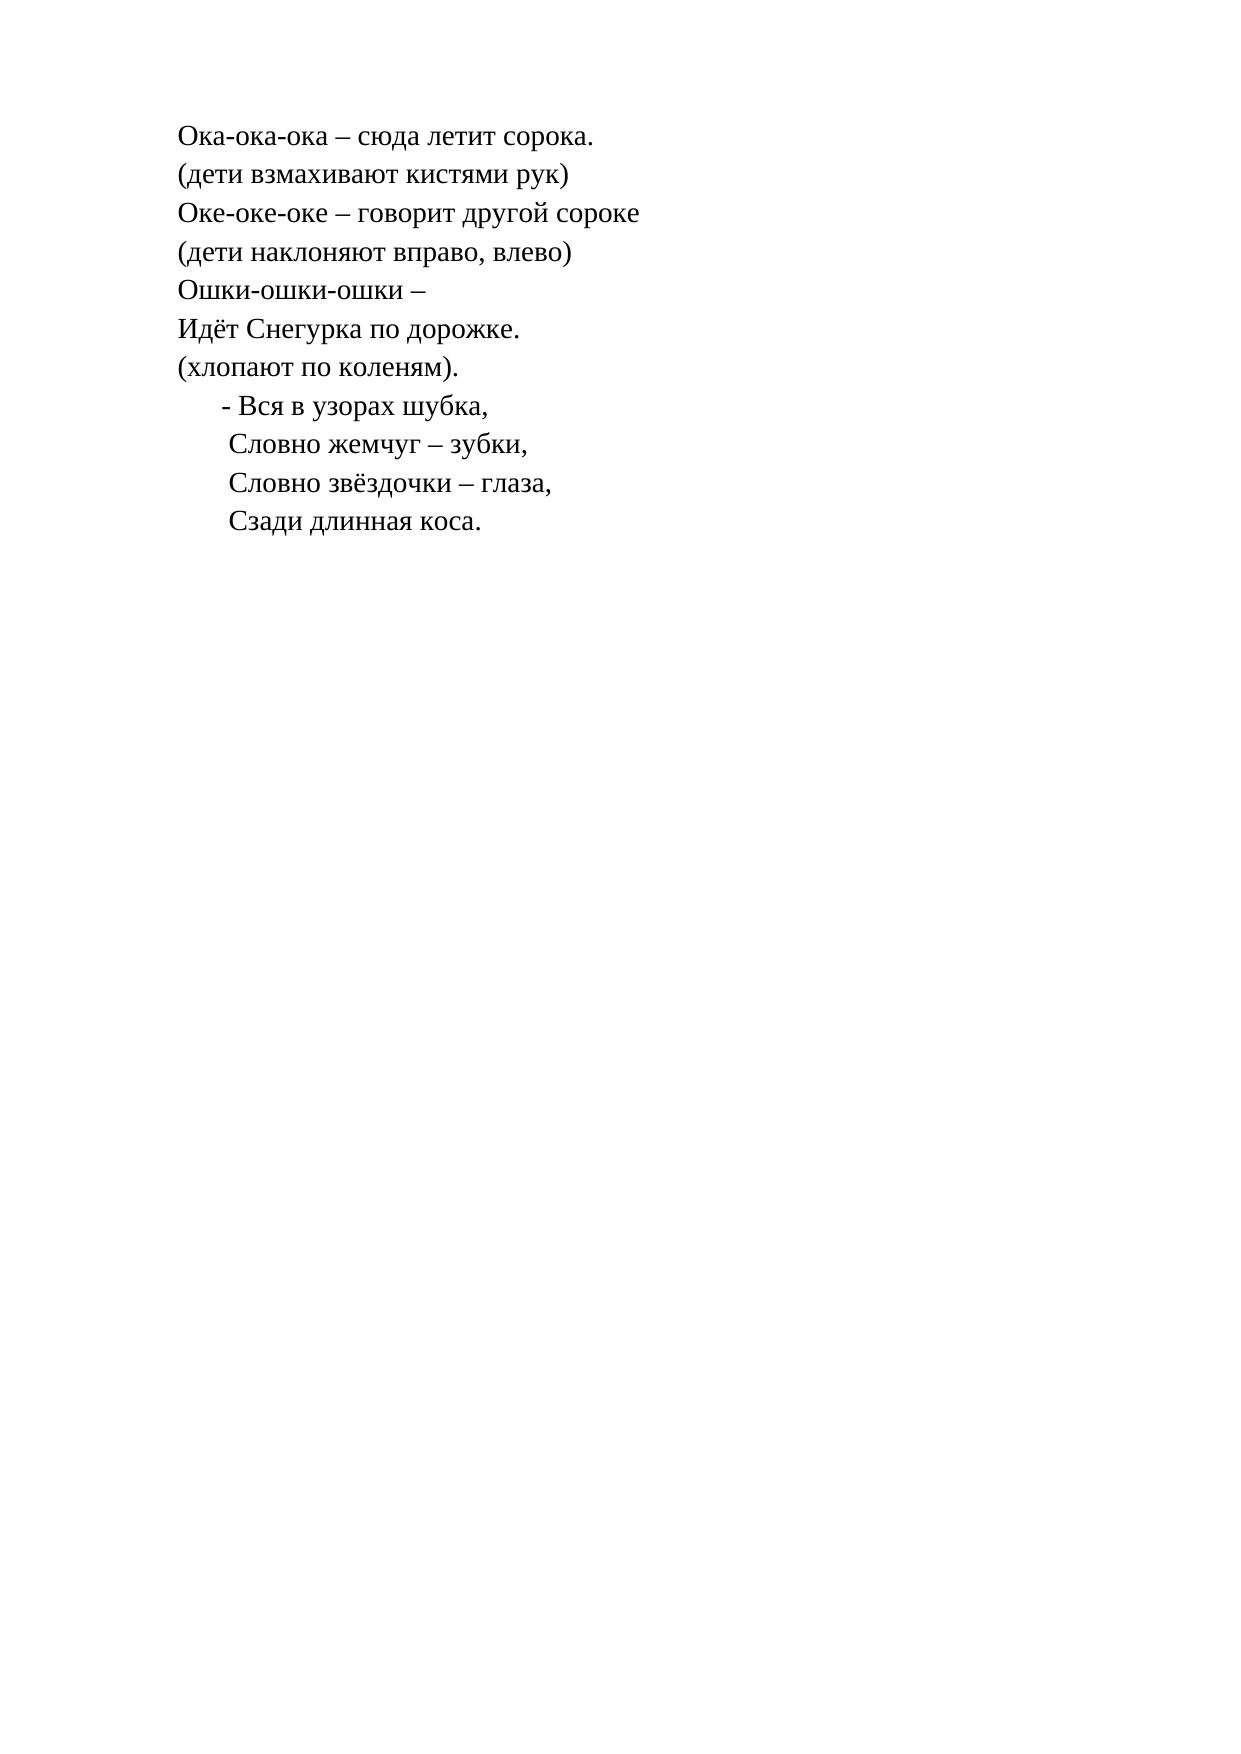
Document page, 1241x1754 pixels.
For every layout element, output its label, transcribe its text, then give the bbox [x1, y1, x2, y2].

text (хлопают по коленям). [177, 349, 1152, 383]
text (дети взмахивают кистями рук) [177, 157, 1152, 190]
text Словно звёздочки – глаза, [177, 465, 1152, 498]
text (дети наклоняют вправо, влево) [177, 234, 1152, 267]
text - Вся в узорах шубка, [177, 388, 1152, 421]
text Идёт Снегурка по дорожке. [177, 311, 1152, 344]
text Словно жемчуг – зубки, [177, 426, 1152, 460]
text Ошки-ошки-ошки – [177, 272, 1152, 306]
text Сзади длинная коса. [177, 503, 1152, 537]
text Ока-ока-ока – сюда летит сорока. [177, 118, 1152, 152]
text Оке-оке-оке – говорит другой сороке [177, 195, 1152, 229]
